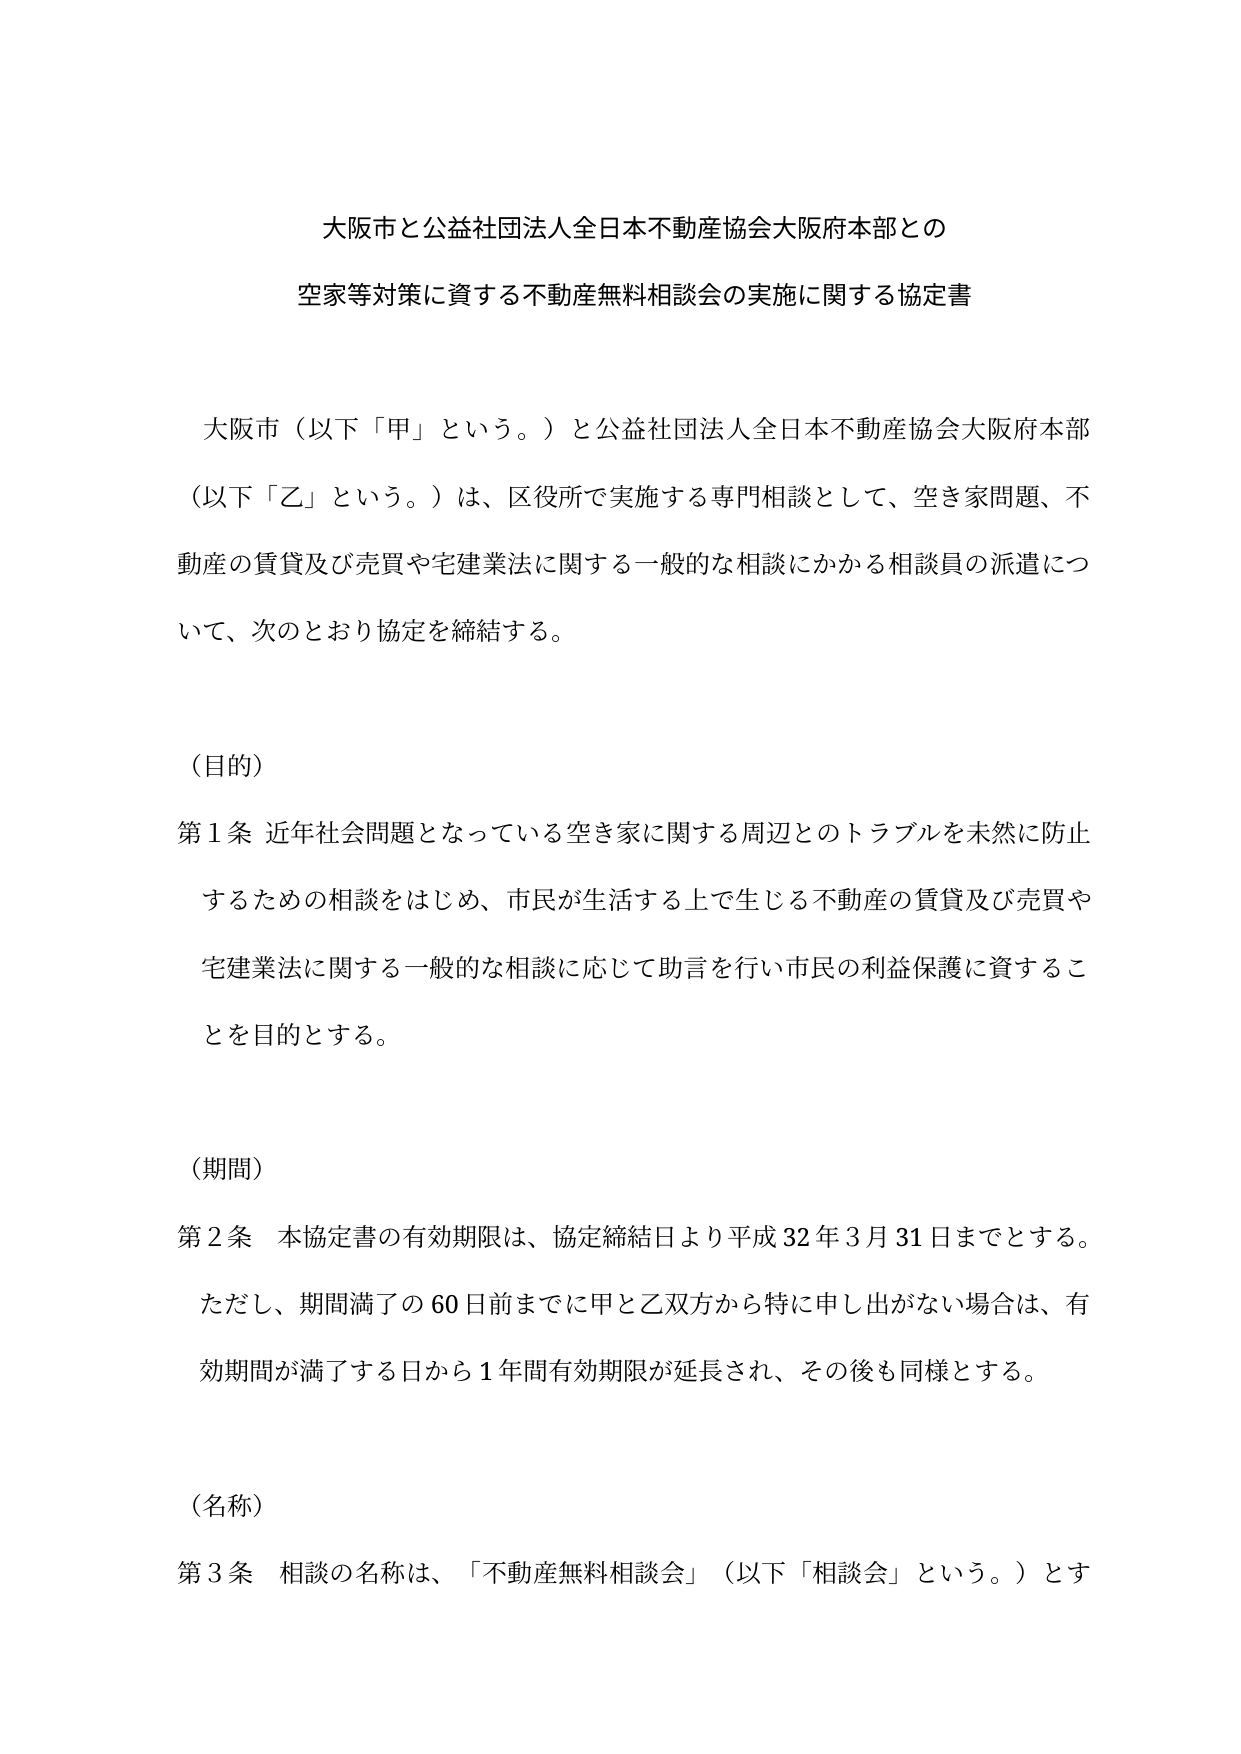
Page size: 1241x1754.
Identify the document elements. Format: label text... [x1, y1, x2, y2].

text 空家等対策に資する不動産無料相談会の実施に関する協定書 [177, 260, 1092, 327]
text 大阪市（以下「甲」という。）と公益社団法人全日本不動産協会大阪府本部（以下「乙」という。）は、区役所で実施する専門相談として、空き家問題、不動産の賃貸及び売買や宅建業法に関する一般的な相談にかかる相談員の派遣について、次のとおり協定を締結する。 [177, 394, 1092, 663]
text 第２条 本協定書の有効期限は、協定締結日より平成32年３月31日までとする。 [177, 1202, 1092, 1269]
list 近年社会問題となっている空き家に関する周辺とのトラブルを未然に防止するための相談をはじめ、市民が生活する上で生じる不動産の賃貸及び売買や宅建業法に関する一般的な相談に応じて助言を行い市民の利益保護に資することを目的とする。 [177, 798, 1092, 1067]
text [177, 1538, 1092, 1606]
text 大阪市と公益社団法人全日本不動産協会大阪府本部との [177, 192, 1092, 260]
text （名称） [177, 1471, 1092, 1538]
text （期間） [177, 1134, 1092, 1202]
text （目的） [177, 731, 1092, 798]
text ただし、期間満了の60日前までに甲と乙双方から特に申し出がない場合は、有効期間が満了する日から1年間有効期限が延長され、その後も同様とする。 [199, 1269, 1092, 1404]
